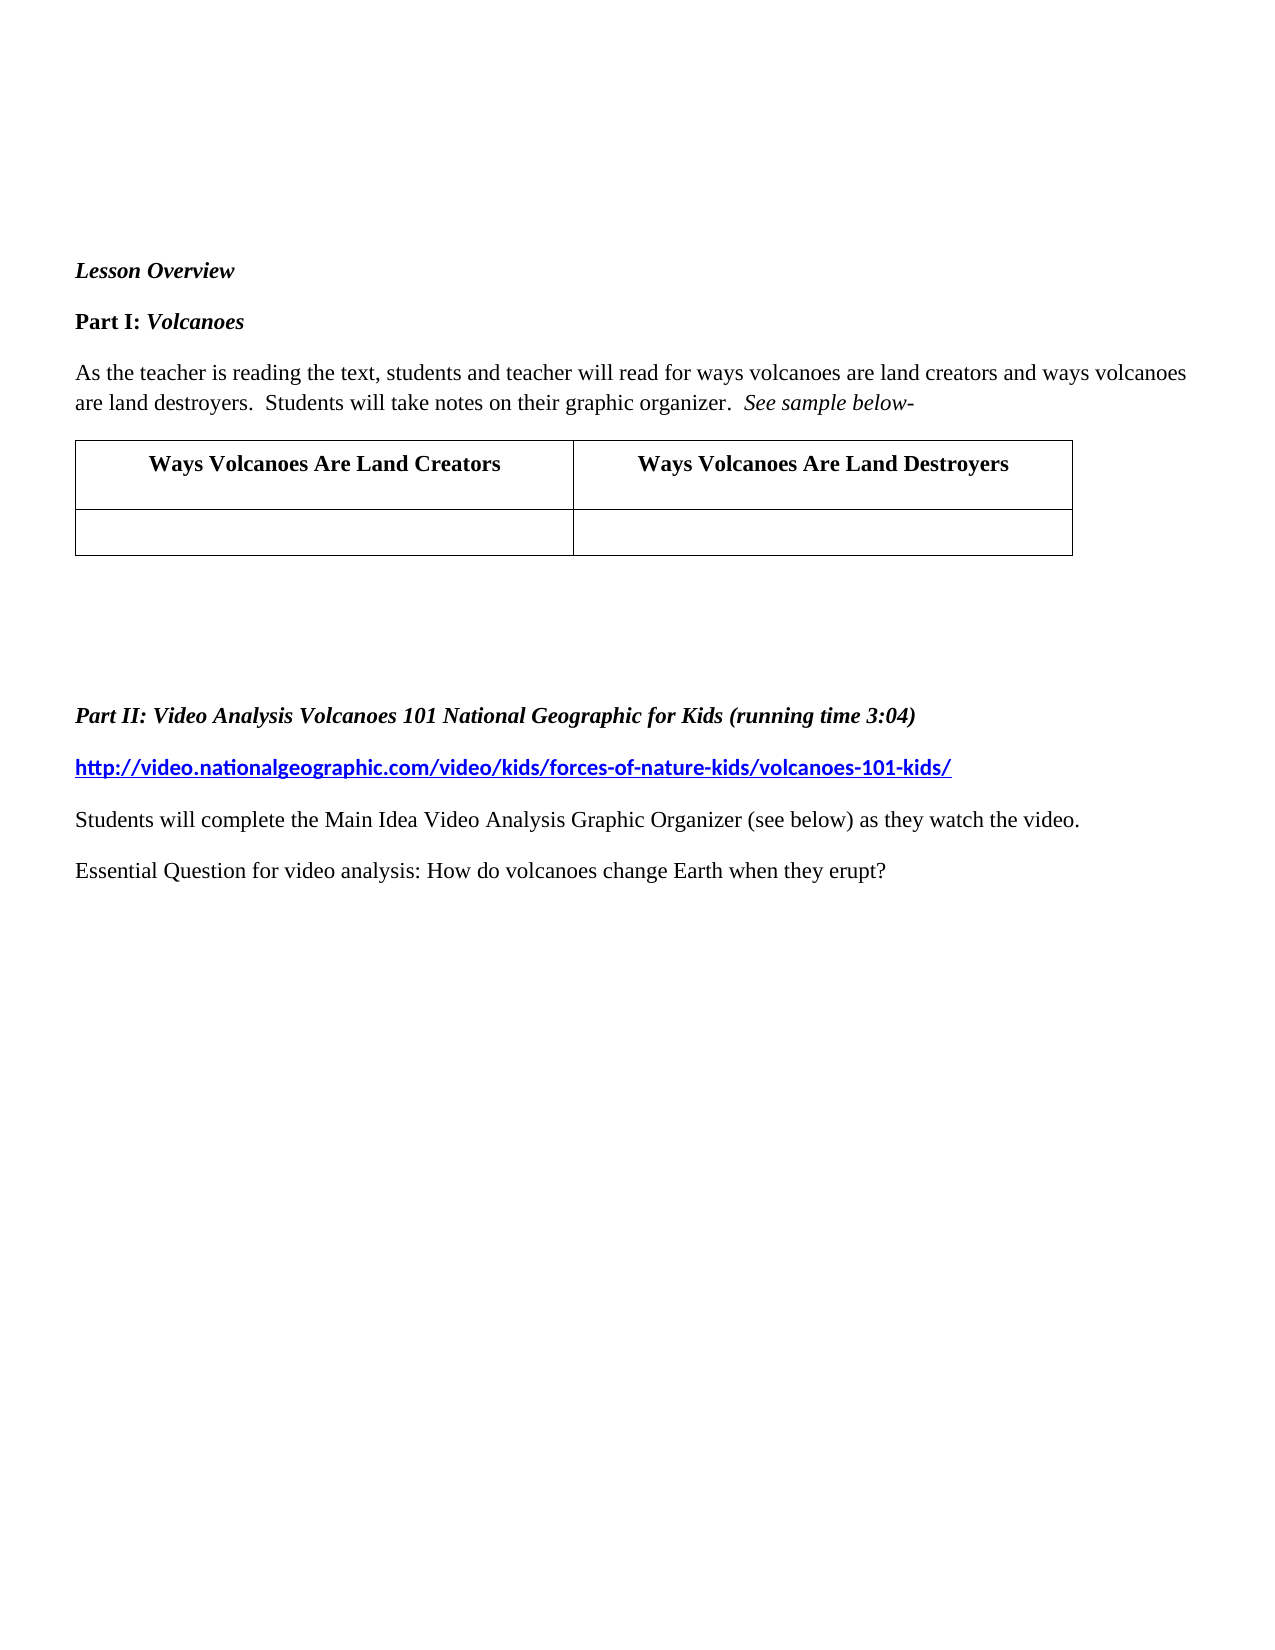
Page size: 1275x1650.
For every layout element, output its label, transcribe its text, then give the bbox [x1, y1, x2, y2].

table_header Ways Volcanoes Are Land Creators [76, 441, 573, 509]
text http://video.nationalgeographic.com/video/kids/forces-of-nature-kids/volcanoes-101-kids/ [75, 753, 1200, 781]
text Part I: Volcanoes [75, 308, 1200, 334]
table_header Ways Volcanoes Are Land Destroyers [574, 441, 1072, 509]
text As the teacher is reading the text, students and teacher will read for ways volcanoes are land creators and ways volcanoes are land destroyers. Students will take notes on their graphic organizer. See sample below- [75, 359, 1200, 416]
text Students will complete the Main Idea Video Analysis Graphic Organizer (see below) as they watch the video. [75, 806, 1200, 832]
table_cell [76, 510, 573, 555]
text Lesson Overview [75, 257, 1200, 283]
text Essential Question for video analysis: How do volcanoes change Earth when they erupt? [75, 857, 1200, 883]
text Part II: Video Analysis Volcanoes 101 National Geographic for Kids (running time 3:04) [75, 702, 1200, 728]
table_cell [574, 510, 1072, 555]
